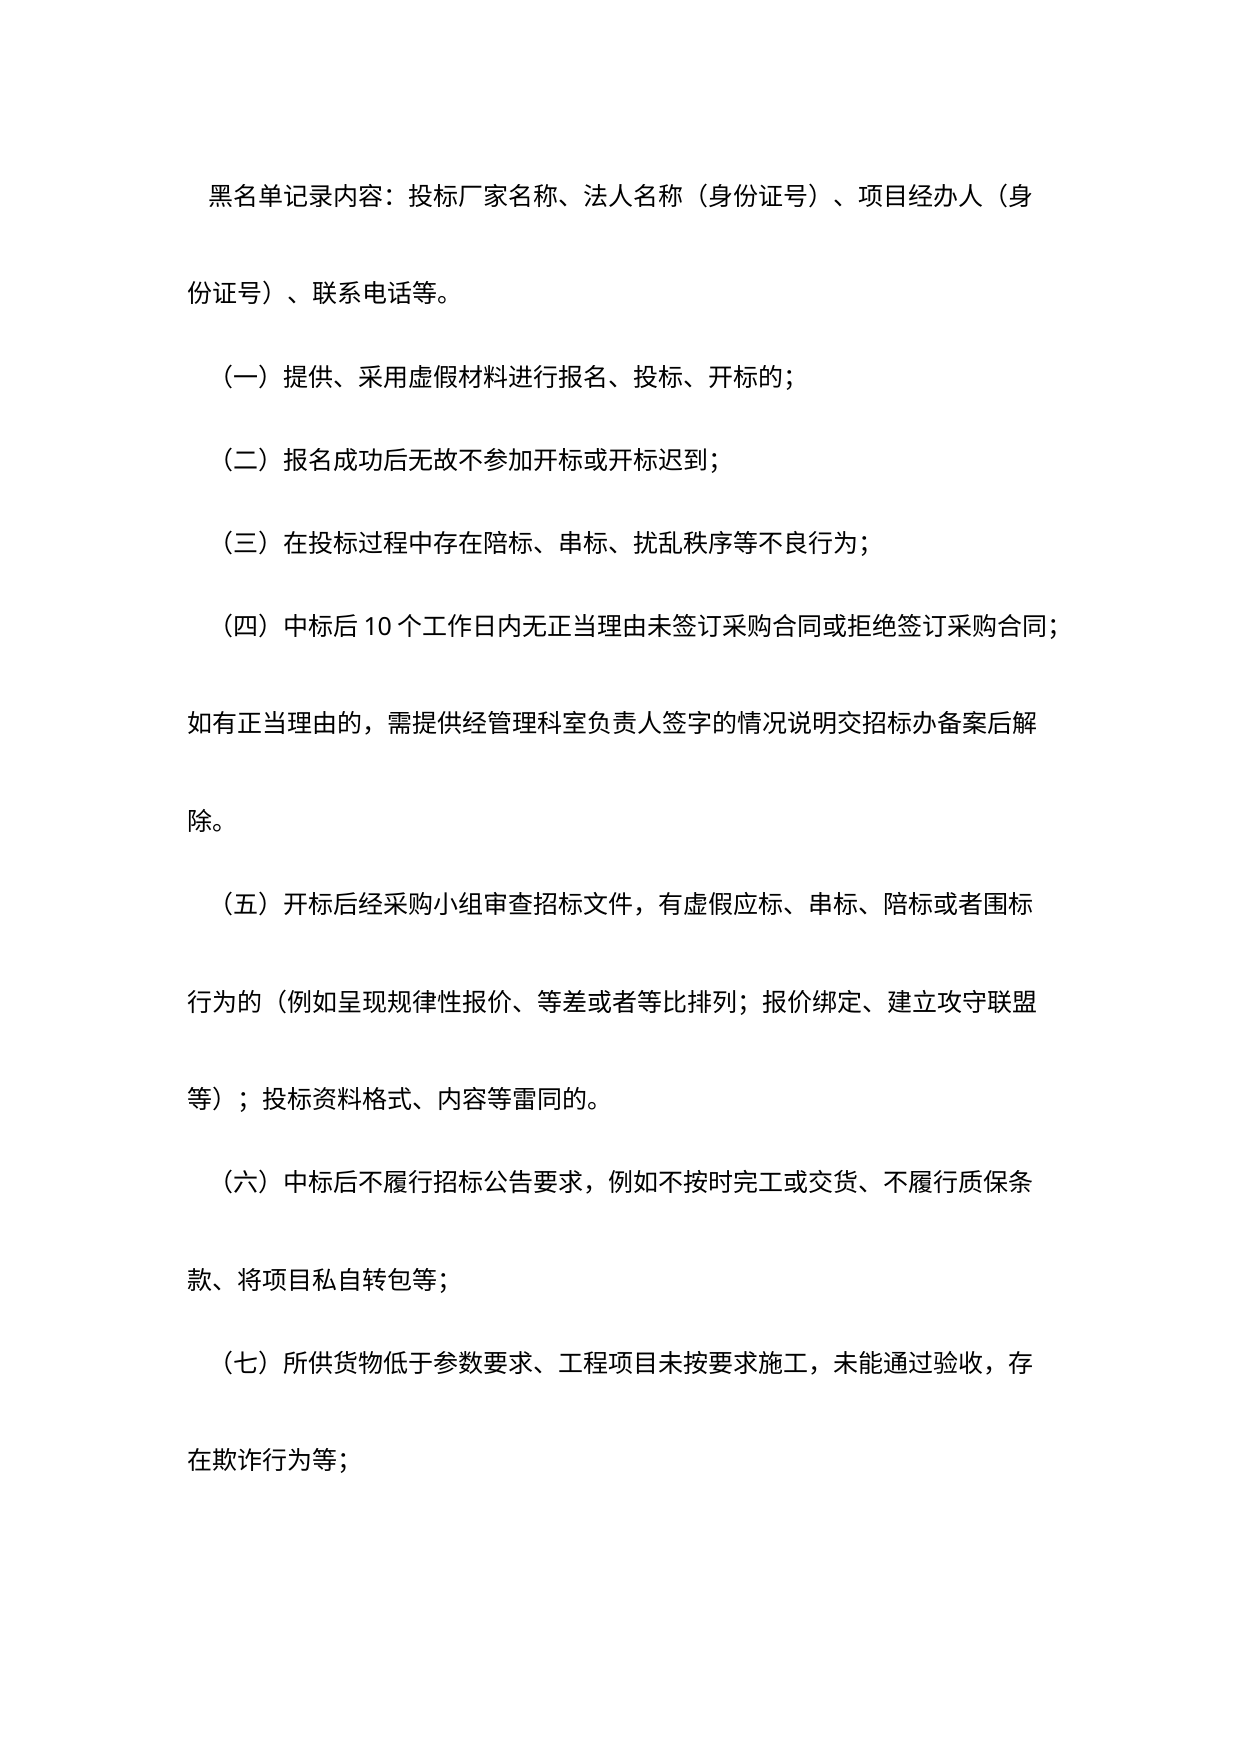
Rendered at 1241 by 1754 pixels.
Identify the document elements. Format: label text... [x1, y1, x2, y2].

list （四）中标后10个工作日内无正当理由未签订采购合同或拒绝签订采购合同；如有正当理由的，需提供经管理科室负责人签字的情况说明交招标办备案后解除。 [187, 592, 1053, 852]
list 黑名单记录内容：投标厂家名称、法人名称（身份证号）、项目经办人（身份证号）、联系电话等。 [187, 162, 1053, 324]
list （一）提供、采用虚假材料进行报名、投标、开标的； [187, 343, 1053, 408]
list （六）中标后不履行招标公告要求，例如不按时完工或交货、不履行质保条款、将项目私自转包等； [187, 1148, 1053, 1311]
list （七）所供货物低于参数要求、工程项目未按要求施工，未能通过验收，存在欺诈行为等； [187, 1329, 1053, 1491]
list （三）在投标过程中存在陪标、串标、扰乱秩序等不良行为； [187, 509, 1053, 574]
list （五）开标后经采购小组审查招标文件，有虚假应标、串标、陪标或者围标行为的（例如呈现规律性报价、等差或者等比排列；报价绑定、建立攻守联盟等）；投标资料格式、内容等雷同的。 [187, 870, 1053, 1130]
list （二）报名成功后无故不参加开标或开标迟到； [187, 426, 1053, 491]
